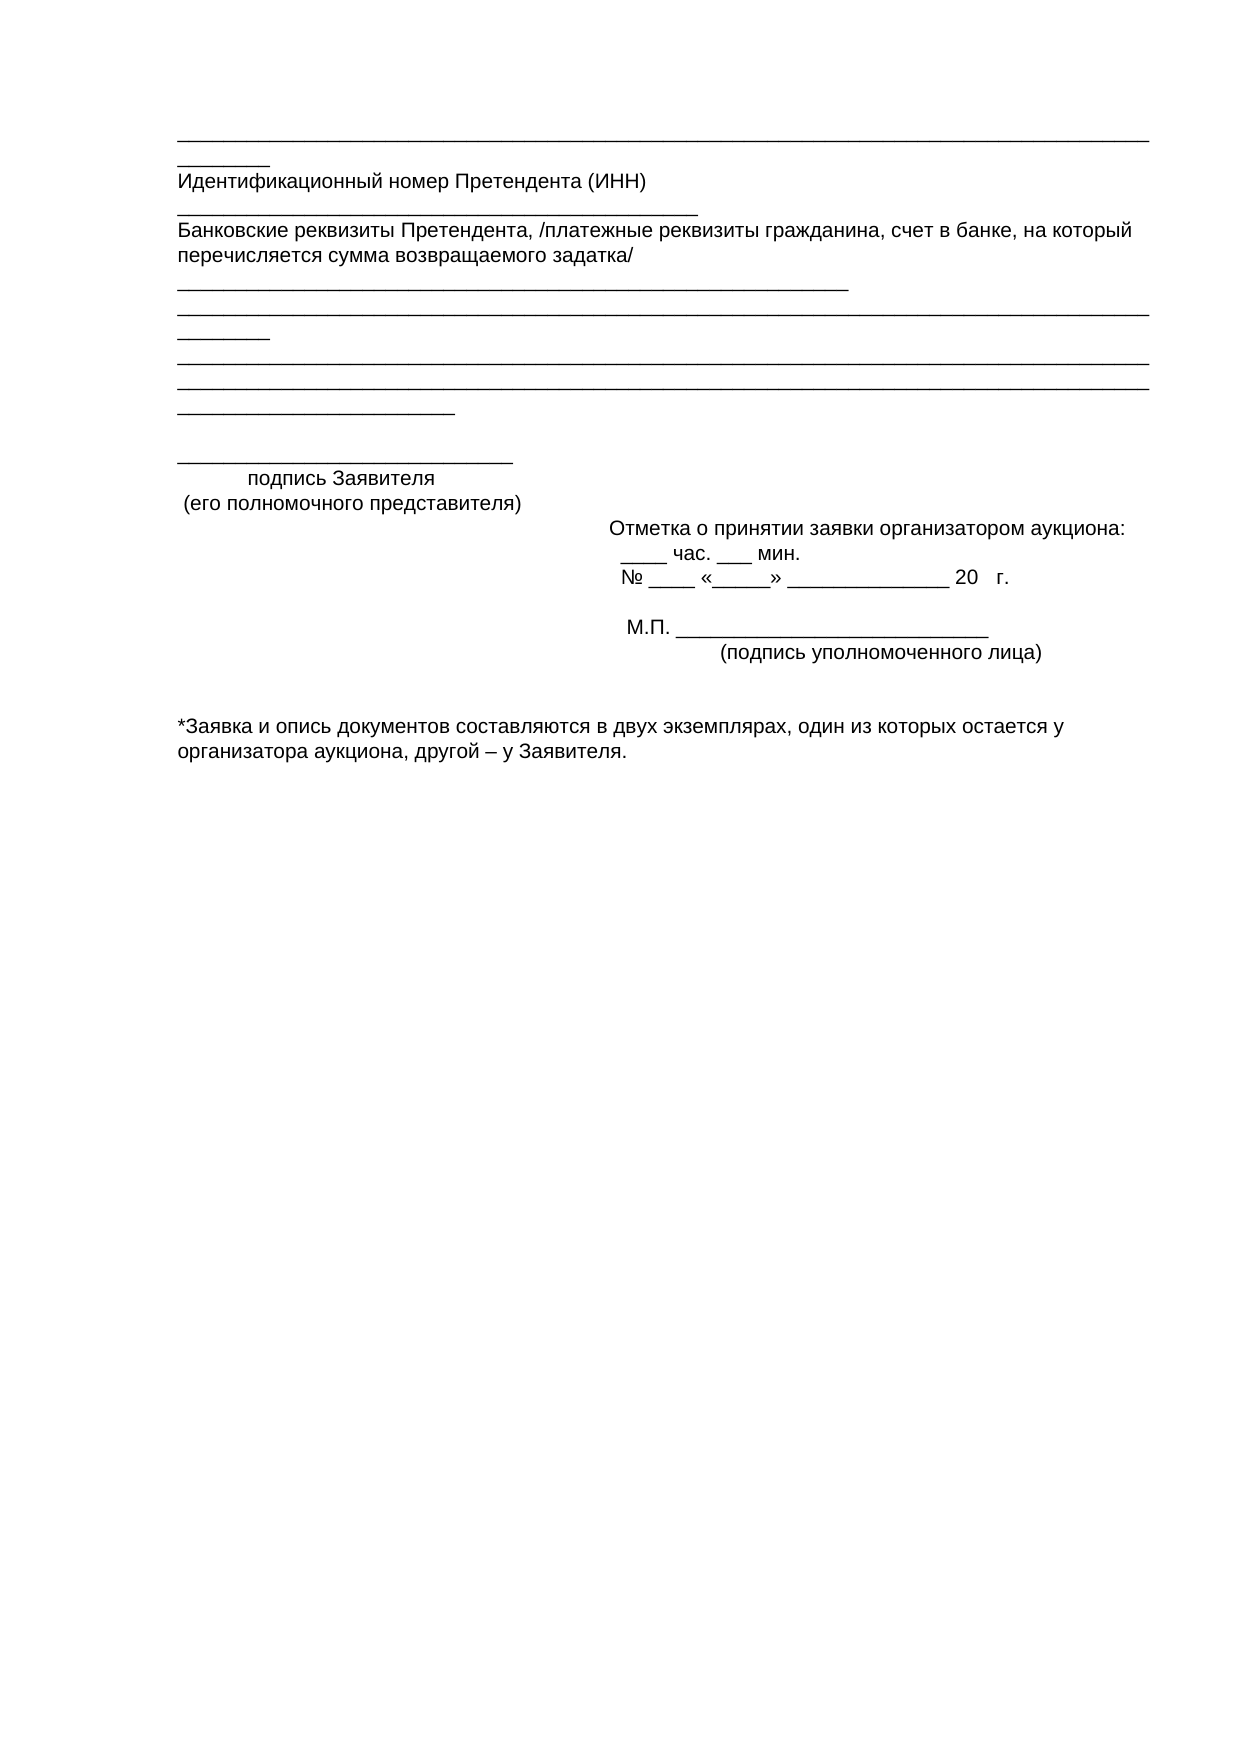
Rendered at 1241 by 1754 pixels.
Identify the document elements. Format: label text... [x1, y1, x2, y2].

text ________________________________________________________________________________________________________________________________________________________________________________________________ [177, 341, 1152, 416]
text Банковские реквизиты Претендента, /платежные реквизиты гражданина, счет в банке, на который перечисляется сумма возвращаемого задатка/ __________________________________________________________ [177, 217, 1152, 292]
text (его полномочного представителя) [177, 490, 1152, 515]
text Отметка о принятии заявки организатором аукциона: [177, 515, 1152, 539]
text *Заявка и опись документов составляются в двух экземплярах, один из которых остается у организатора аукциона, другой – у Заявителя. [177, 713, 1152, 763]
text _____________________________ [177, 440, 1152, 465]
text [177, 118, 1152, 168]
text Идентификационный номер Претендента (ИНН) _____________________________________________ [177, 168, 1152, 217]
text № ____ «_____» ______________ 20 г. [177, 564, 1152, 589]
text М.П. ___________________________ [177, 614, 1152, 639]
text подпись Заявителя [177, 465, 1152, 490]
text ____________________________________________________________________________________________ [177, 292, 1152, 341]
text ____ час. ___ мин. [177, 539, 1152, 564]
text (подпись уполномоченного лица) [177, 639, 1152, 663]
